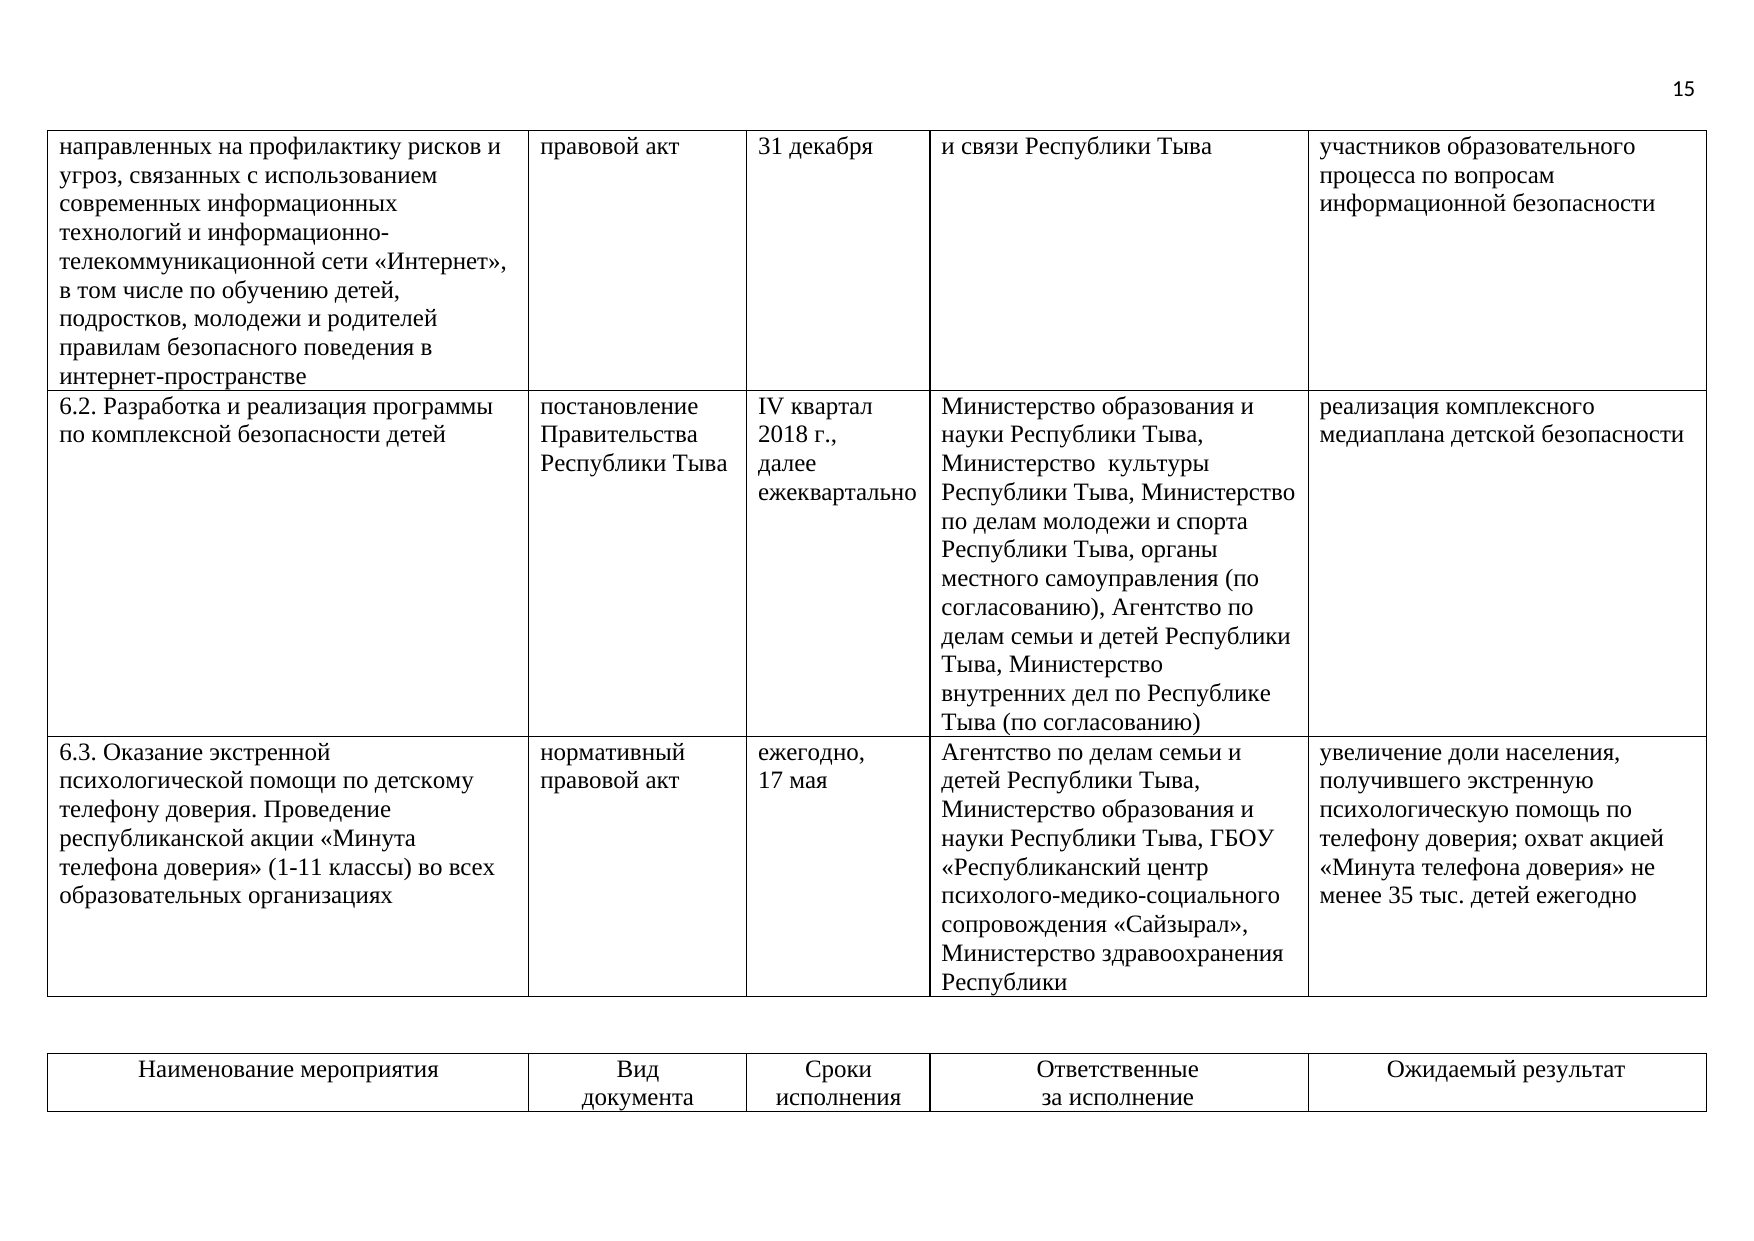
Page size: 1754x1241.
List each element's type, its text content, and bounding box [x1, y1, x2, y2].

table_cell IV квартал 2018 г., далее ежеквартально [747, 391, 929, 736]
table_header Ожидаемый результат [1309, 1054, 1706, 1111]
table_cell ежегодно, 17 мая [747, 737, 929, 996]
table_cell увеличение доли населения, получившего экстренную психологическую помощь по телефону доверия; охват акцией «Минута телефона доверия» не менее 35 тыс. детей ежегодно [1309, 737, 1706, 996]
table_header Ответственные за исполнение [931, 1054, 1308, 1111]
table_header Сроки исполнения [747, 1054, 929, 1111]
table_header Наименование мероприятия [48, 1054, 528, 1111]
table_cell реализация комплексного медиаплана детской безопасности [1309, 391, 1706, 736]
table_cell 6.3. Оказание экстренной психологической помощи по детскому телефону доверия. Проведение республиканской акции «Минута телефона доверия» (1-11 классы) во всех образовательных организациях [48, 737, 528, 996]
table_header Вид документа [529, 1054, 746, 1111]
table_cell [529, 131, 746, 390]
table_cell Агентство по делам семьи и детей Республики Тыва, Министерство образования и науки Республики Тыва, ГБОУ «Республиканский центр психолого-медико-социального сопровождения «Сайзырал», Министерство здравоохранения Республики [931, 737, 1308, 996]
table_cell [48, 131, 528, 390]
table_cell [1309, 131, 1706, 390]
table_cell постановление Правительства Республики Тыва [529, 391, 746, 736]
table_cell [747, 131, 929, 390]
table_cell Министерство образования и науки Республики Тыва, Министерство культуры Республики Тыва, Министерство по делам молодежи и спорта Республики Тыва, органы местного самоуправления (по согласованию), Агентство по делам семьи и детей Республики Тыва, Министерство внутренних дел по Республике Тыва (по согласованию) [931, 391, 1308, 736]
table_cell 6.2. Разработка и реализация программы по комплексной безопасности детей [48, 391, 528, 736]
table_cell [931, 131, 1308, 390]
table_cell нормативный правовой акт [529, 737, 746, 996]
